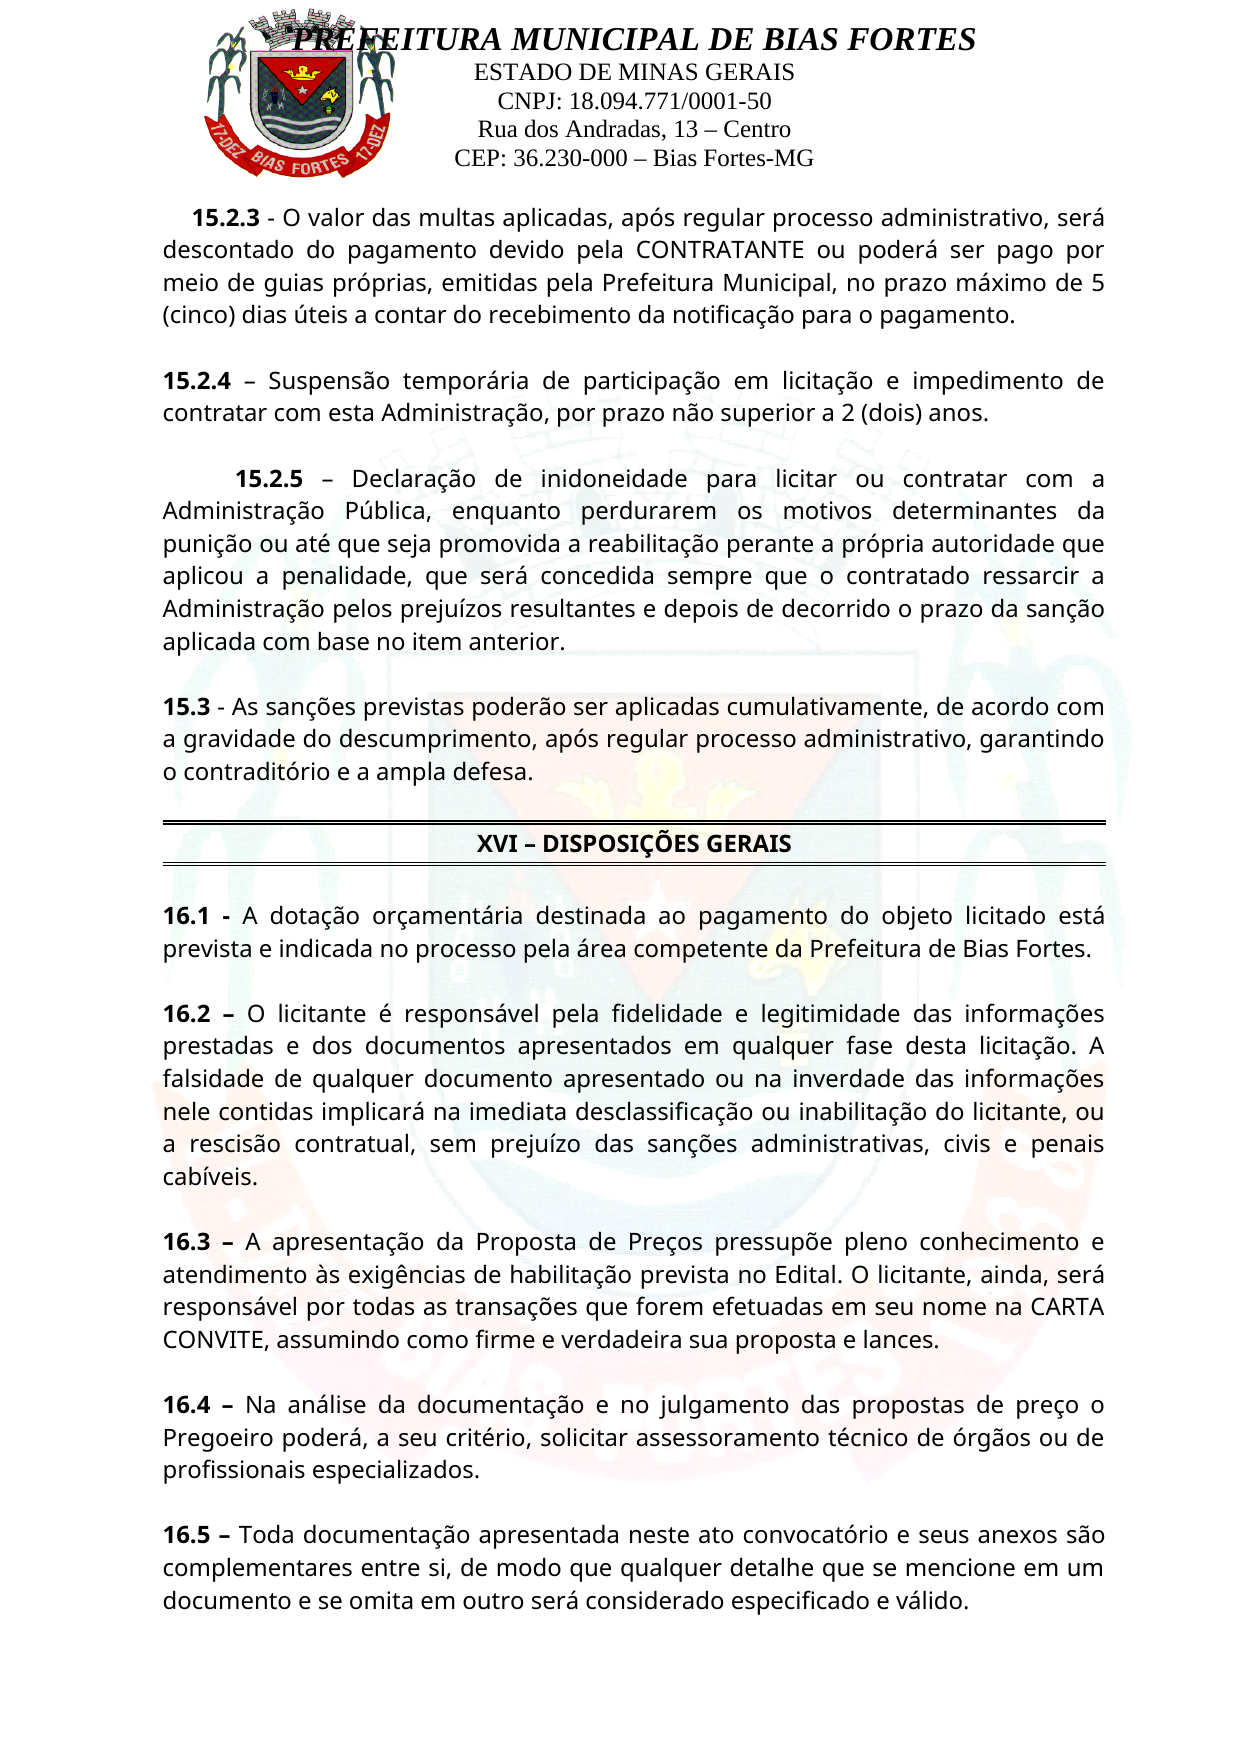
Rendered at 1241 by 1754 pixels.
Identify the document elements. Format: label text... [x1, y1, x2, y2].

text XVI – DISPOSIÇÕES GERAIS [162, 824, 1106, 866]
text 15.2.4 – Suspensão temporária de participação em licitação e impedimento de contratar com esta Administração, por prazo não superior a 2 (dois) anos. [162, 363, 1106, 429]
text 16.5 – Toda documentação apresentada neste ato convocatório e seus anexos são complementares entre si, de modo que qualquer detalhe que se mencione em um documento e se omita em outro será considerado especificado e válido. [162, 1518, 1106, 1616]
text 15.3 - As sanções previstas poderão ser aplicadas cumulativamente, de acordo com a gravidade do descumprimento, após regular processo administrativo, garantindo o contraditório e a ampla defesa. [162, 689, 1106, 787]
picture [187, 0, 413, 189]
text 15.2.5 – Declaração de inidoneidade para licitar ou contratar com a Administração Pública, enquanto perdurarem os motivos determinantes da punição ou até que seja promovida a reabilitação perante a própria autoridade que aplicou a penalidade, que será concedida sempre que o contratado ressarcir a Administração pelos prejuízos resultantes e depois de decorrido o prazo da sanção aplicada com base no item anterior. [162, 461, 1106, 657]
text 16.2 – O licitante é responsável pela fidelidade e legitimidade das informações prestadas e dos documentos apresentados em qualquer fase desta licitação. A falsidade de qualquer documento apresentado ou na inverdade das informações nele contidas implicará na imediata desclassificação ou inabilitação do licitante, ou a rescisão contratual, sem prejuízo das sanções administrativas, civis e penais cabíveis. [162, 997, 1106, 1192]
text 16.4 – Na análise da documentação e no julgamento das propostas de preço o Pregoeiro poderá, a seu critério, solicitar assessoramento técnico de órgãos ou de profissionais especializados. [162, 1388, 1106, 1486]
text 16.1 - A dotação orçamentária destinada ao pagamento do objeto licitado está prevista e indicada no processo pela área competente da Prefeitura de Bias Fortes. [162, 899, 1106, 964]
text 15.2.3 - O valor das multas aplicadas, após regular processo administrativo, será descontado do pagamento devido pela CONTRATANTE ou poderá ser pago por meio de guias próprias, emitidas pela Prefeitura Municipal, no prazo máximo de 5 (cinco) dias úteis a contar do recebimento da notificação para o pagamento. [162, 201, 1106, 331]
text 16.3 – A apresentação da Proposta de Preços pressupõe pleno conhecimento e atendimento às exigências de habilitação prevista no Edital. O licitante, ainda, será responsável por todas as transações que forem efetuadas em seu nome na CARTA CONVITE, assumindo como firme e verdadeira sua proposta e lances. [162, 1225, 1106, 1355]
